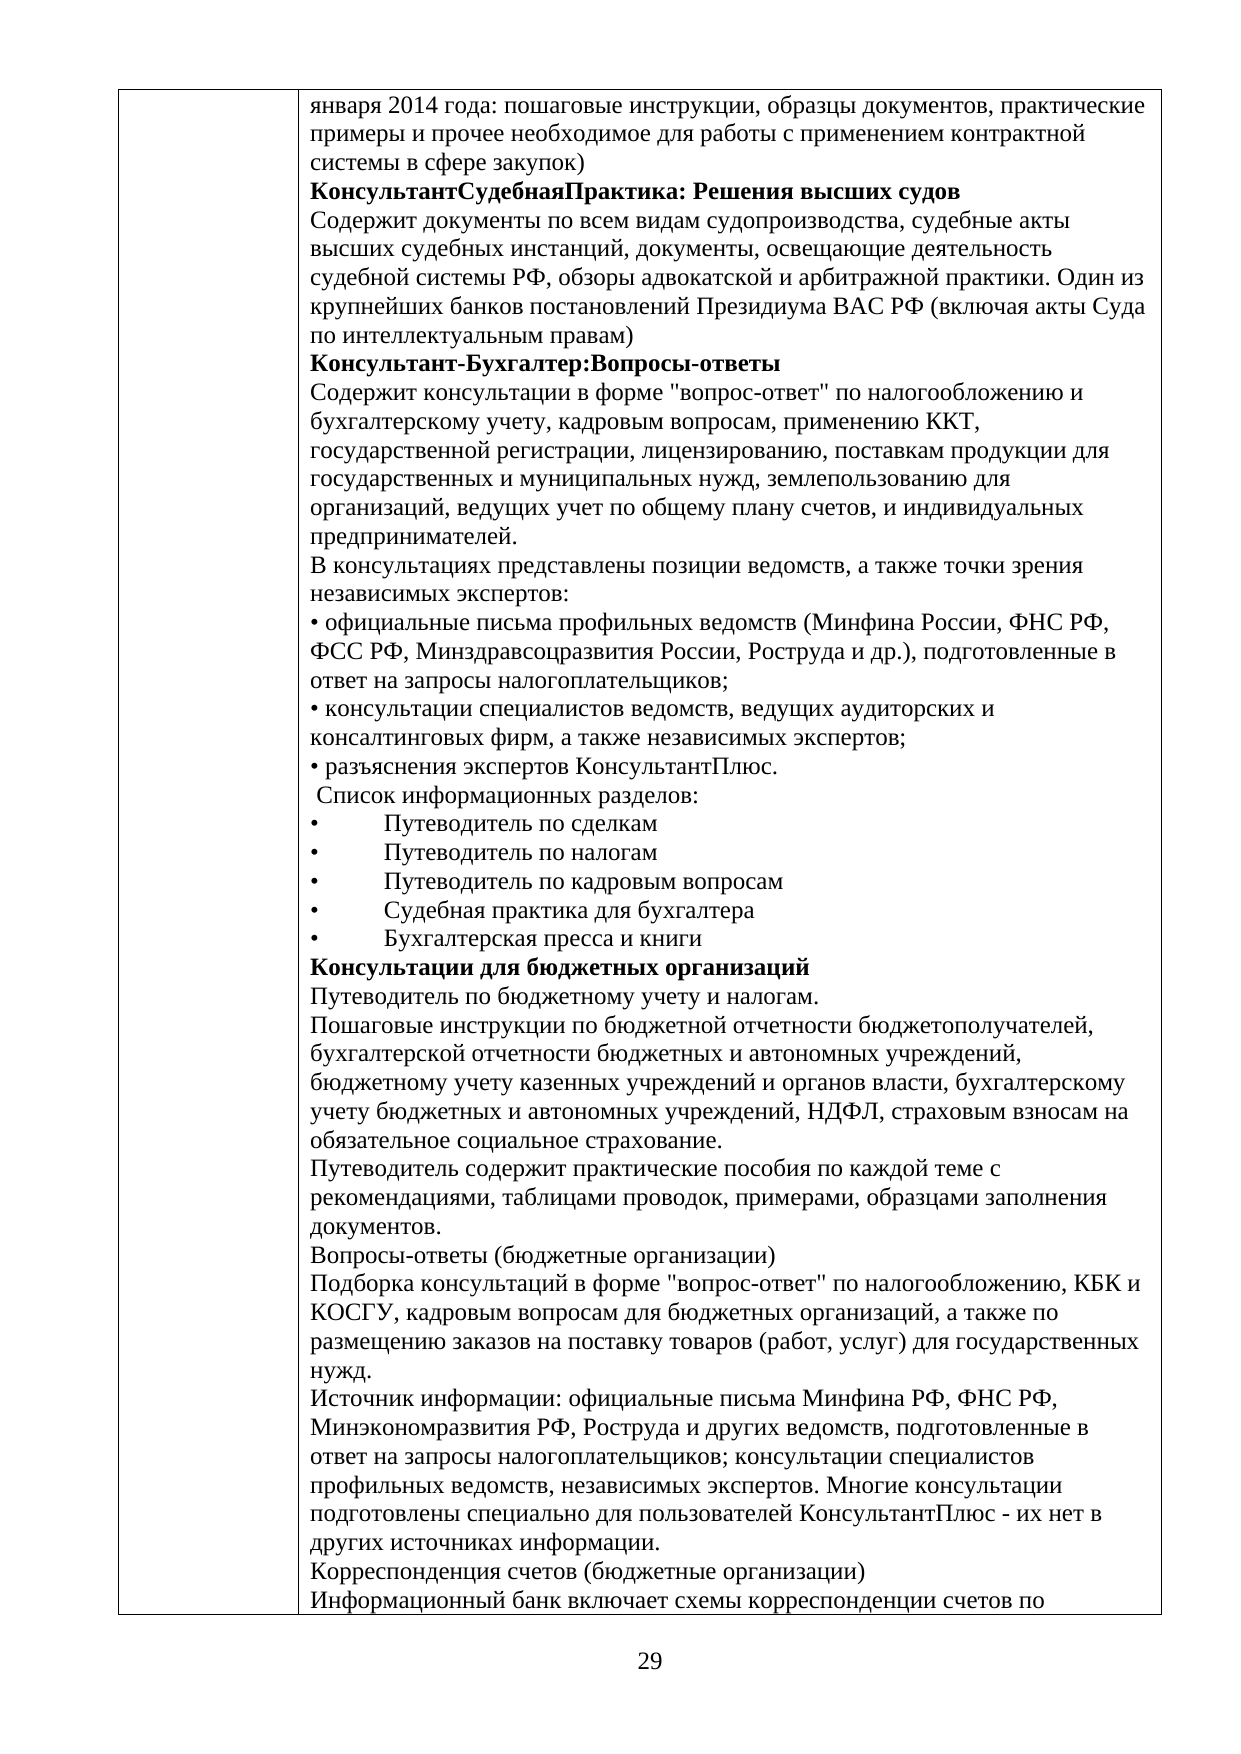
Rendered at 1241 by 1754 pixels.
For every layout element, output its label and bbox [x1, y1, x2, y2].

table_cell [119, 90, 298, 1613]
table_cell [299, 90, 1161, 1613]
